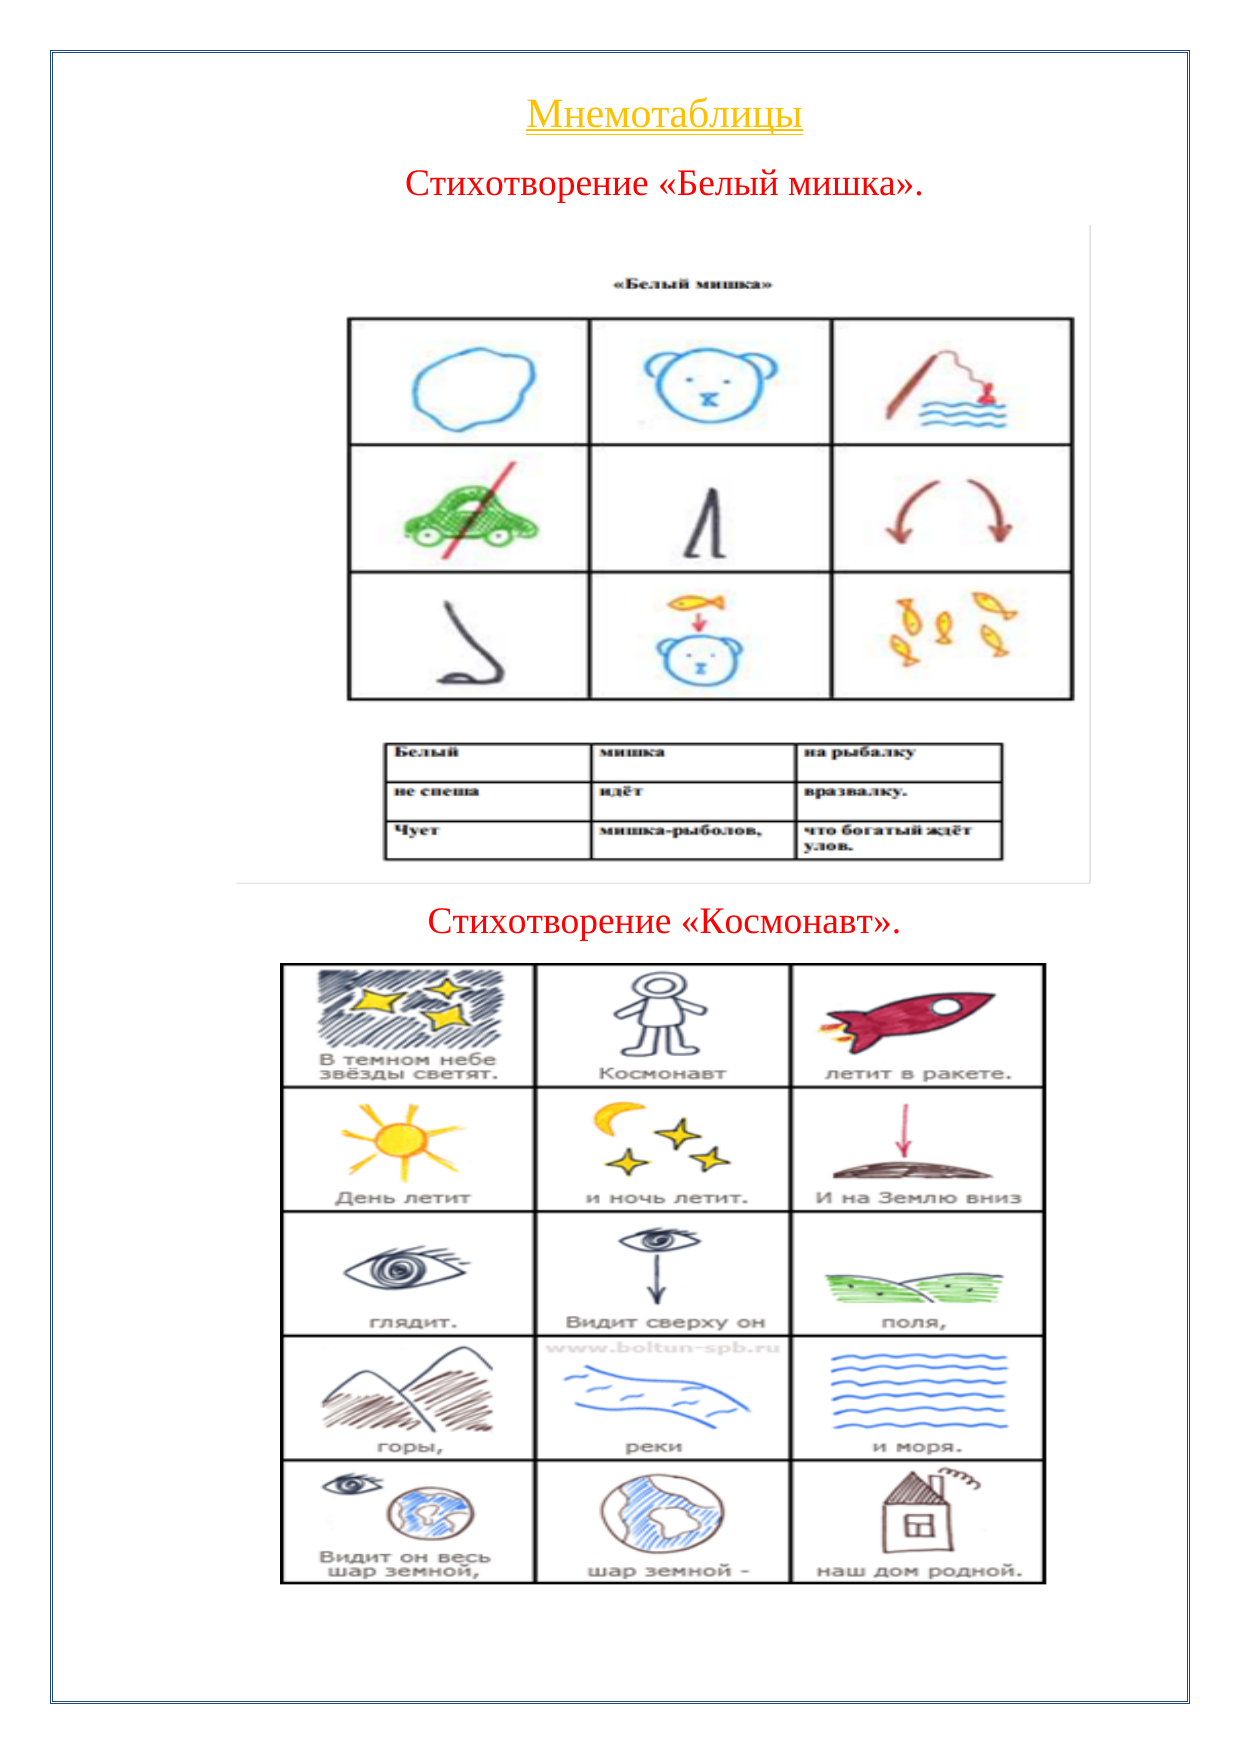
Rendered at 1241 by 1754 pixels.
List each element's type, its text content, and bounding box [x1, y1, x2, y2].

text Мнемотаблицы [177, 89, 1152, 137]
picture [280, 963, 1049, 1586]
text Стихотворение «Космонавт». [177, 899, 1152, 942]
picture [236, 225, 1093, 885]
text Стихотворение «Белый мишка». [177, 161, 1152, 204]
